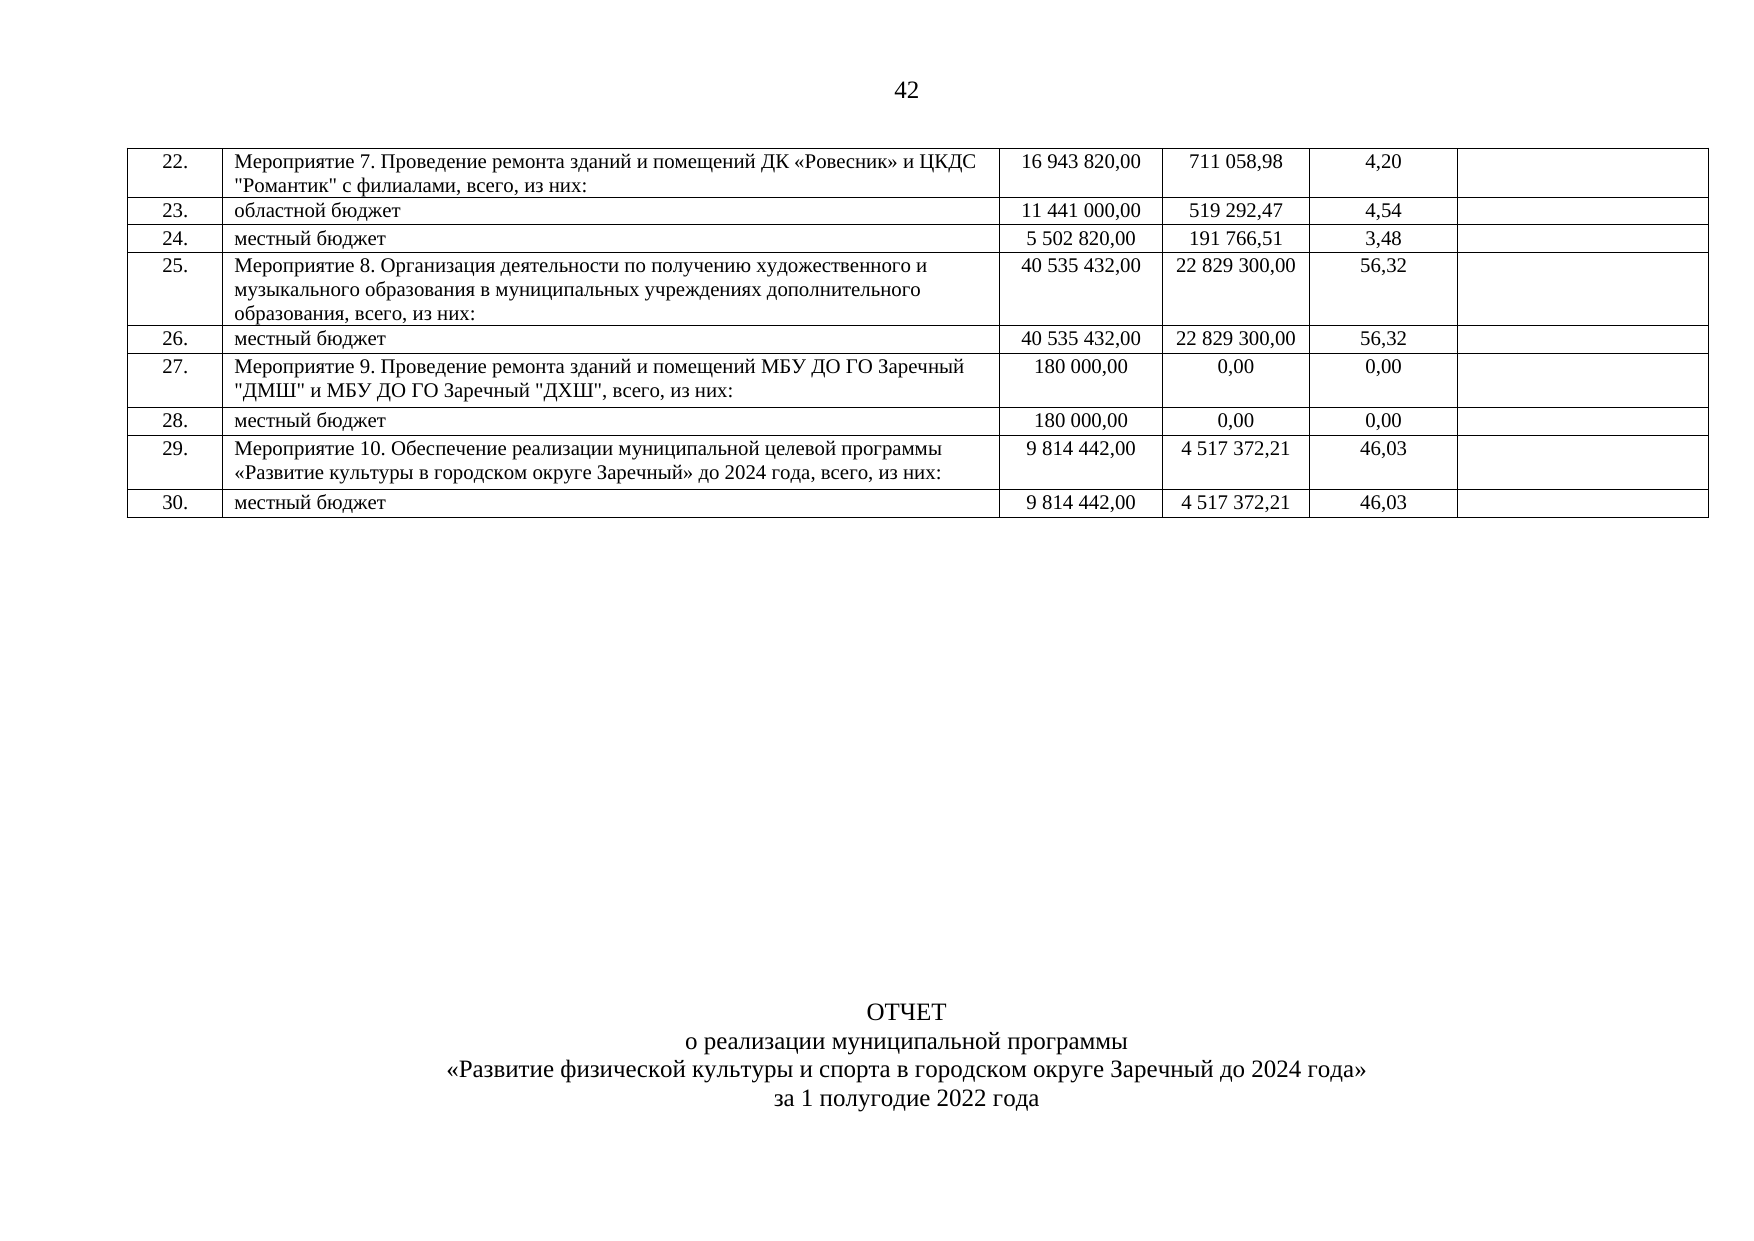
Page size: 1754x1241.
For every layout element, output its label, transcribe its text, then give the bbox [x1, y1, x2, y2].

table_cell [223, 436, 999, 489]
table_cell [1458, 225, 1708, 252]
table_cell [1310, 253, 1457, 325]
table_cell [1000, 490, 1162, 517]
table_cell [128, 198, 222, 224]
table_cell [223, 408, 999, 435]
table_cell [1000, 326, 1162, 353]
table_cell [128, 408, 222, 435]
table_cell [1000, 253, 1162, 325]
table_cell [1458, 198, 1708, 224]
text за 1 полугодие 2022 года [118, 1083, 1695, 1112]
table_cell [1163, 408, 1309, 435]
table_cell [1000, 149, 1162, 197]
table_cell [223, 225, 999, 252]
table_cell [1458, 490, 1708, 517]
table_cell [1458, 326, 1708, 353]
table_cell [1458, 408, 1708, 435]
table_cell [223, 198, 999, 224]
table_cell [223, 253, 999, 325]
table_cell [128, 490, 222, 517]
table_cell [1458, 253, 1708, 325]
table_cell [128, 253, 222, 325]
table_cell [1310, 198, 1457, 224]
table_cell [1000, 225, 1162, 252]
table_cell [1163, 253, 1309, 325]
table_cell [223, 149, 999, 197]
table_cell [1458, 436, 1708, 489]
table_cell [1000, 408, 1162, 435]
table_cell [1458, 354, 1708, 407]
text «Развитие физической культуры и спорта в городском округе Заречный до 2024 года» [118, 1054, 1695, 1083]
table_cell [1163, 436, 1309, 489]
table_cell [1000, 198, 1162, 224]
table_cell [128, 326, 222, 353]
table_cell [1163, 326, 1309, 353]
text ОТЧЕТ [118, 997, 1695, 1026]
text о реализации муниципальной программы [118, 1026, 1695, 1054]
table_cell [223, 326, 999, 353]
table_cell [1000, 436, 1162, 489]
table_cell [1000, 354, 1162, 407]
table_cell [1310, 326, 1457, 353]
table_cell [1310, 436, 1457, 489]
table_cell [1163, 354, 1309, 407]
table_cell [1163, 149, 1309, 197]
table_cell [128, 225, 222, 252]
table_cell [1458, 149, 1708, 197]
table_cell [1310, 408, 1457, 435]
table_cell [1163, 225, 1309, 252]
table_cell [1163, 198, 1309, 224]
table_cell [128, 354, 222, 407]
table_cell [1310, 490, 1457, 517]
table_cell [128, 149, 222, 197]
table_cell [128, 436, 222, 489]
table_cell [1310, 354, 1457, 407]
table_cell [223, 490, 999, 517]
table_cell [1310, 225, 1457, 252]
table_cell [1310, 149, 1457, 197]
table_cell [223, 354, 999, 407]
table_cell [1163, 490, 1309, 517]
